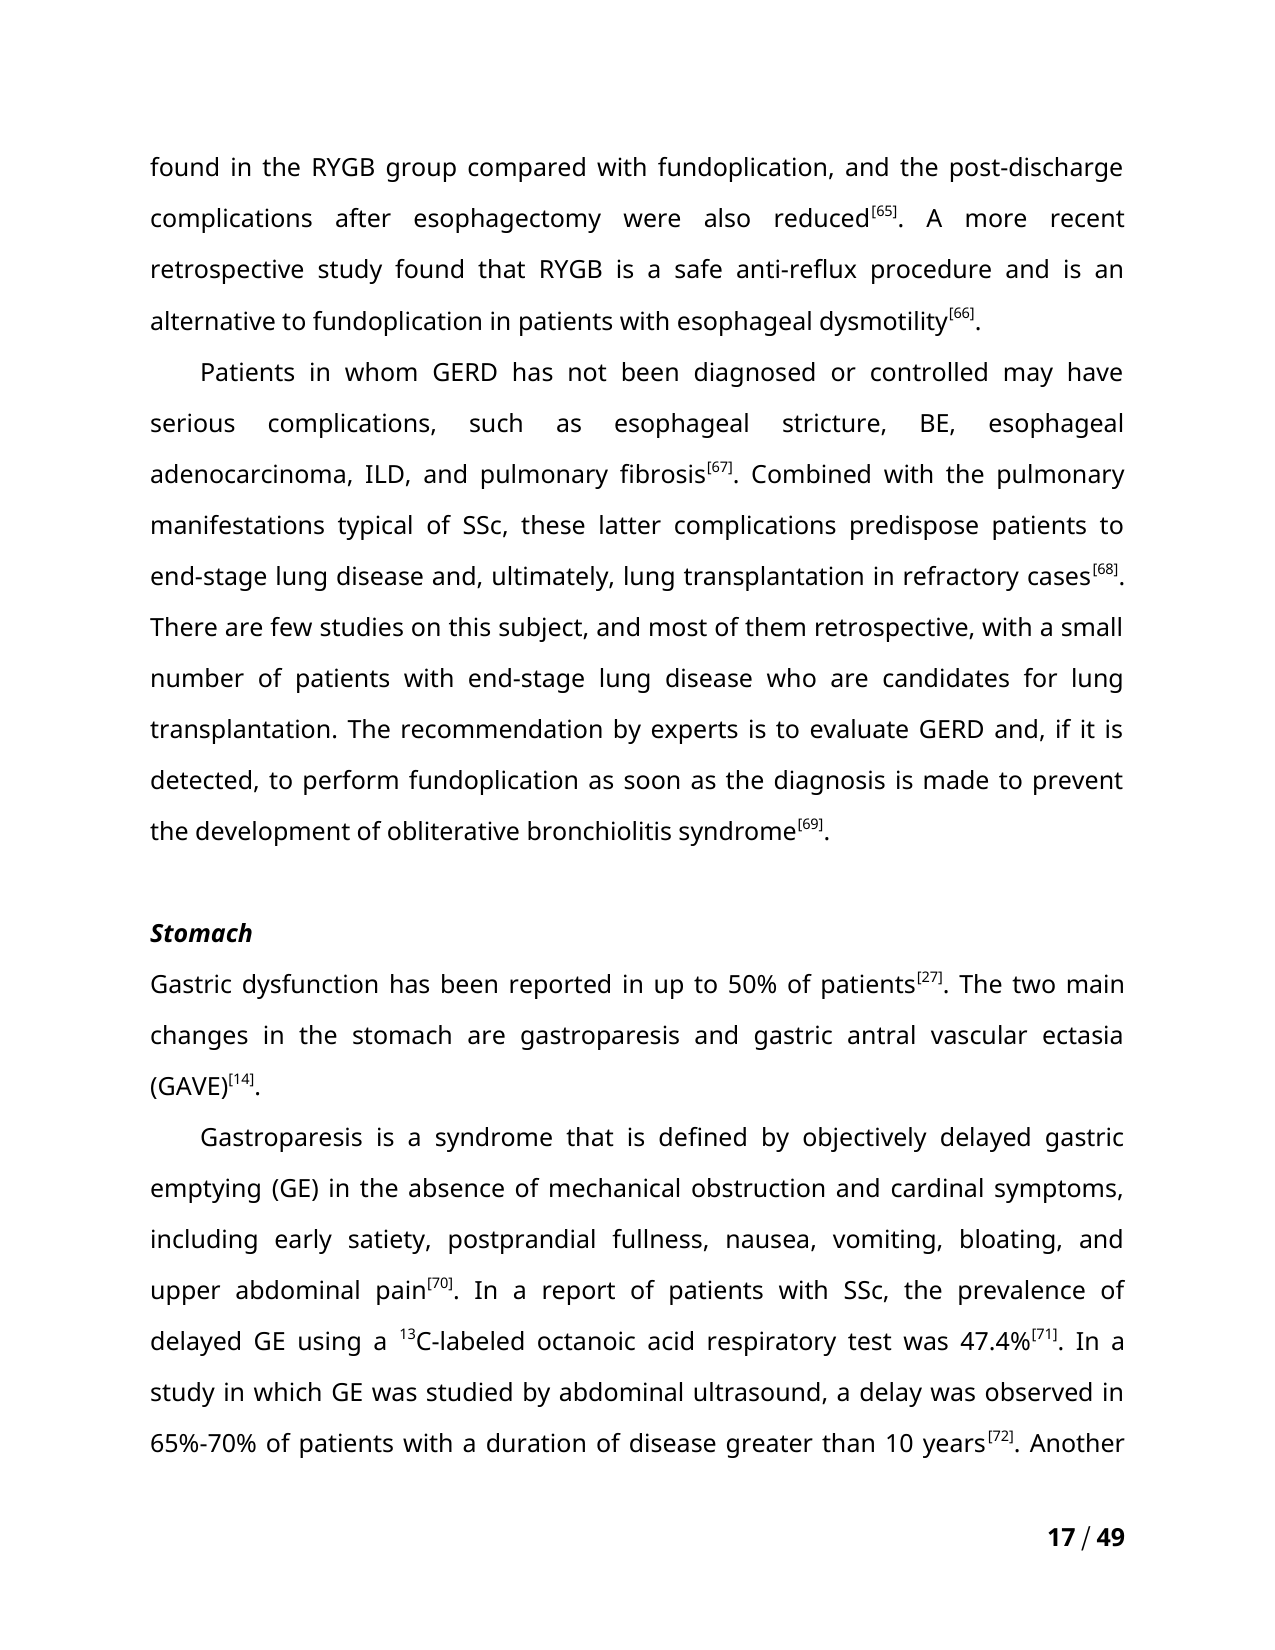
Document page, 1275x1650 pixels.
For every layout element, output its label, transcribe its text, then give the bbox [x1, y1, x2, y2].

text Gastric dysfunction has been reported in up to 50% of patients[27]. The two main changes in the stomach are gastroparesis and gastric antral vascular ectasia (GAVE)[14]. [150, 967, 1125, 1103]
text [150, 1120, 1125, 1460]
text Stomach [150, 916, 1125, 950]
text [150, 150, 1125, 337]
text Patients in whom GERD has not been diagnosed or controlled may have serious complications, such as esophageal stricture, BE, esophageal adenocarcinoma, ILD, and pulmonary fibrosis[67]. Combined with the pulmonary manifestations typical of SSc, these latter complications predispose patients to end-stage lung disease and, ultimately, lung transplantation in refractory cases[68]. There are few studies on this subject, and most of them retrospective, with a small number of patients with end-stage lung disease who are candidates for lung transplantation. The recommendation by experts is to evaluate GERD and, if it is detected, to perform fundoplication as soon as the diagnosis is made to prevent the development of obliterative bronchiolitis syndrome[69]. [150, 354, 1125, 848]
